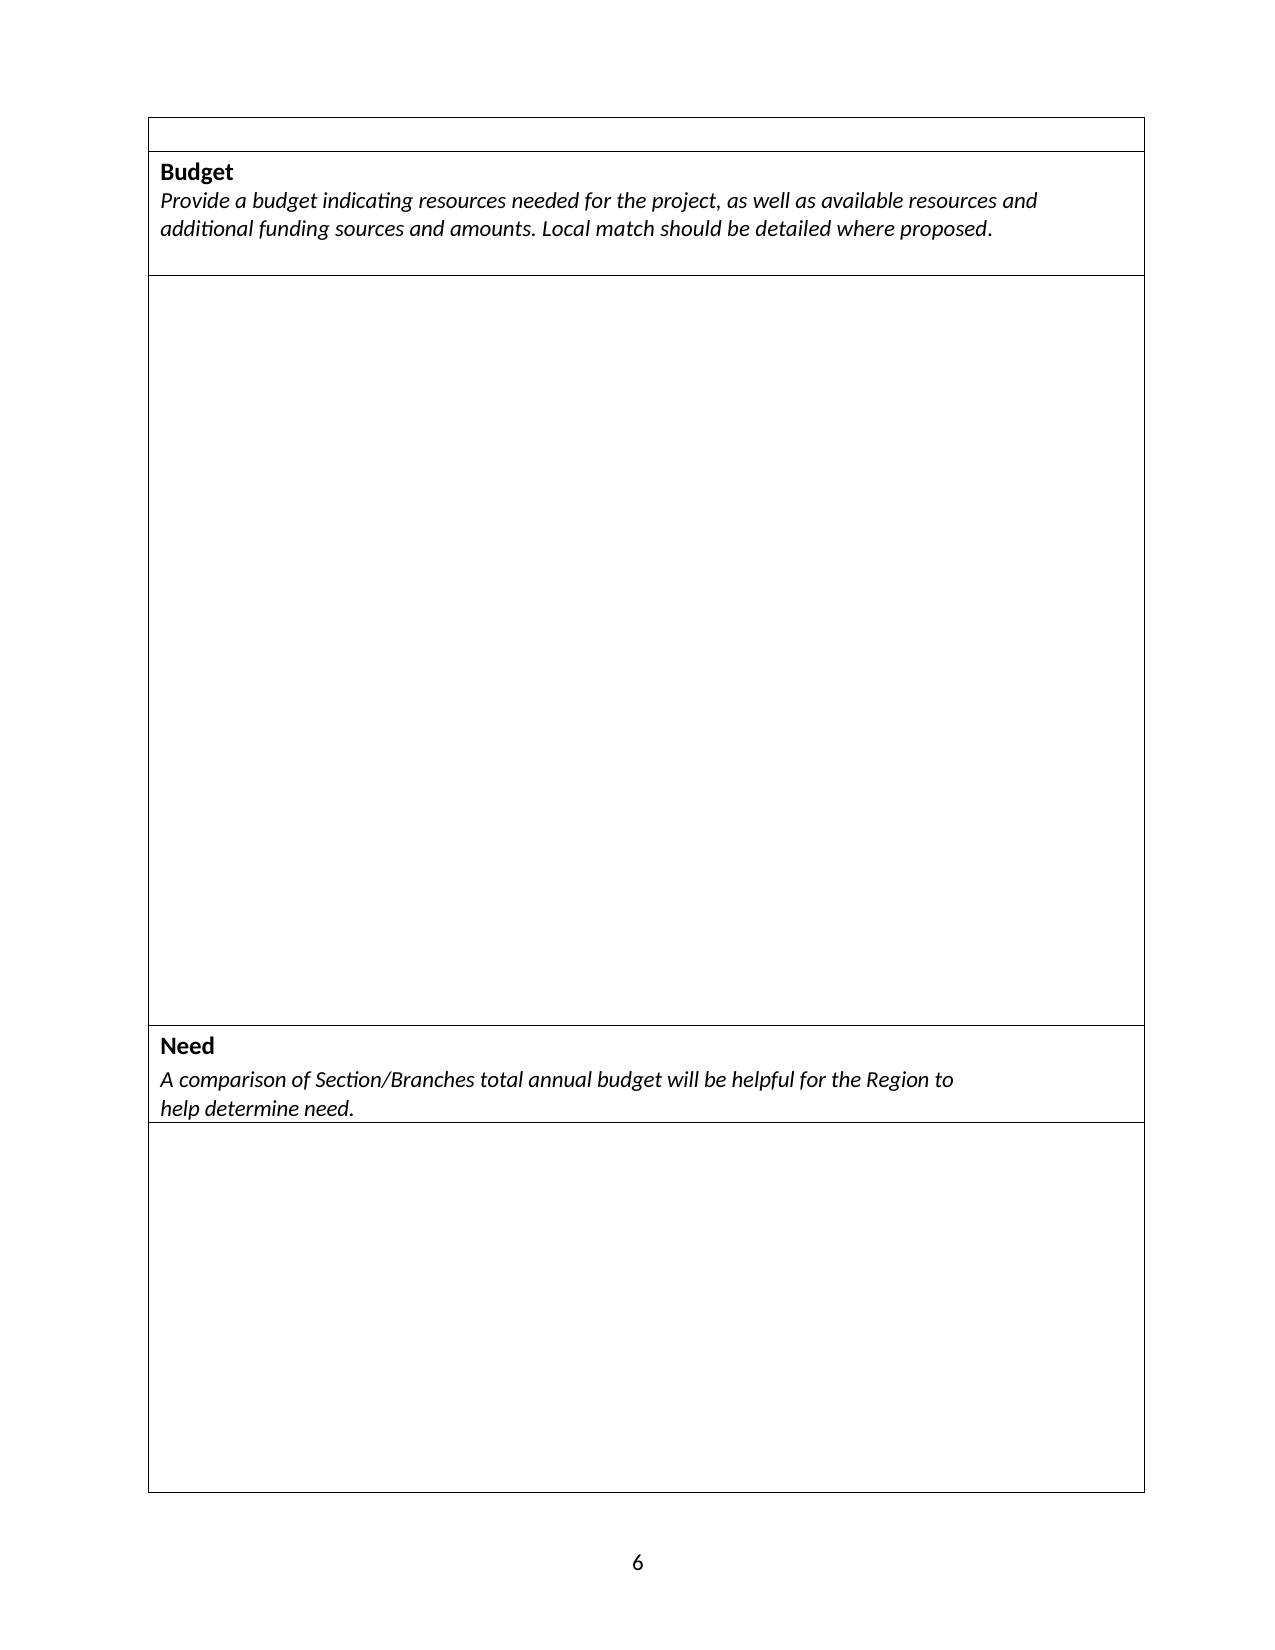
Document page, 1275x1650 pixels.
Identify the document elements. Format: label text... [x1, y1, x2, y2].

table_cell [149, 276, 1144, 1025]
table_cell [149, 1123, 1144, 1492]
table_cell Budget Provide a budget indicating resources needed for the project, as well as available resources and additional funding sources and amounts. Local match should be detailed where proposed. [149, 152, 1144, 275]
table_cell [149, 118, 1144, 151]
table_cell Need A comparison of Section/Branches total annual budget will be helpful for the Region to help determine need. [149, 1026, 1144, 1122]
